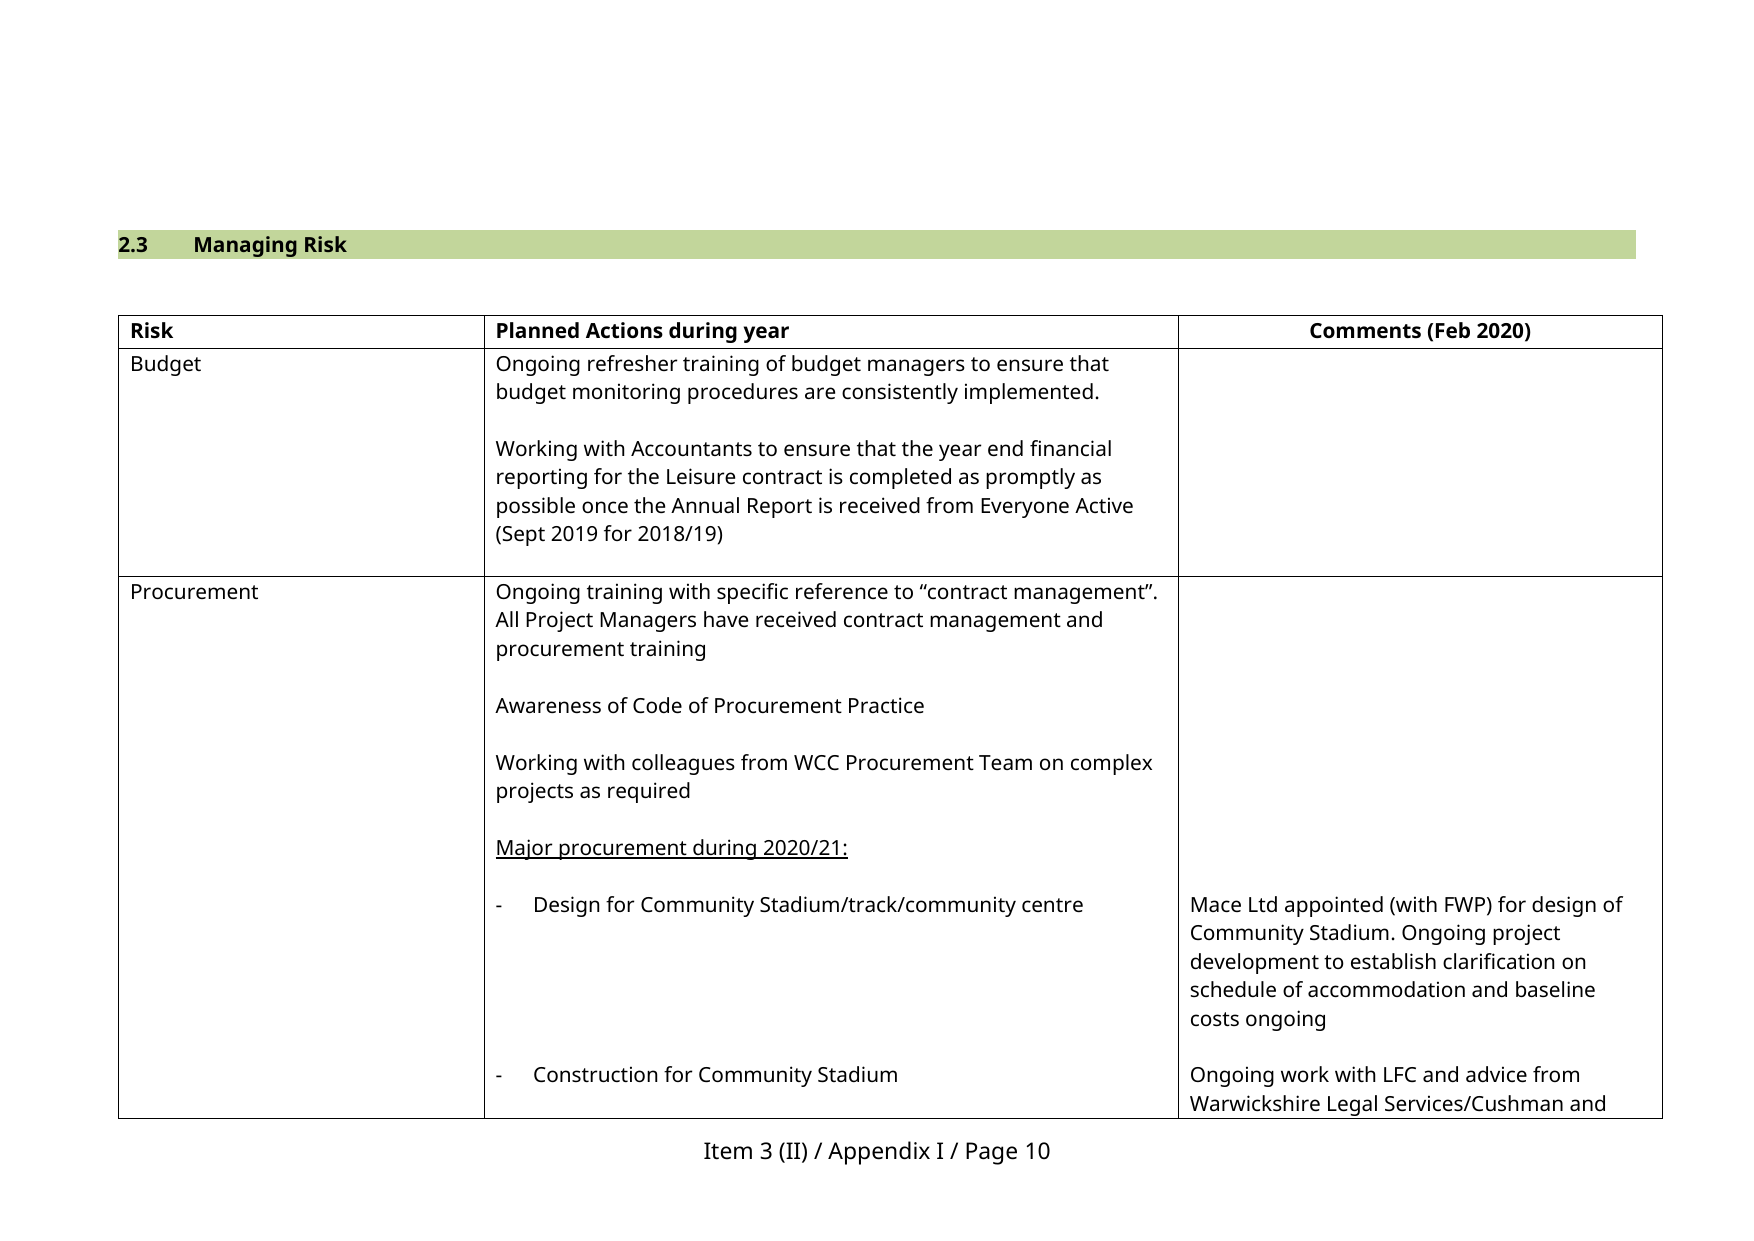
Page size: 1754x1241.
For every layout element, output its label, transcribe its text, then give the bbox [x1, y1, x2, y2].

text 2.3 Managing Risk [118, 230, 1636, 259]
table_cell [1179, 577, 1662, 1117]
table_header Comments (Feb 2020) [1179, 316, 1662, 348]
table_cell Procurement [119, 577, 484, 1117]
table_cell [1179, 349, 1662, 576]
table_cell Ongoing refresher training of budget managers to ensure that budget monitoring procedures are consistently implemented. Working with Accountants to ensure that the year end financial reporting for the Leisure contract is completed as promptly as possible once the Annual Report is received from Everyone Active (Sept 2019 for 2018/19) [485, 349, 1178, 576]
table_header Planned Actions during year [485, 316, 1178, 348]
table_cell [485, 577, 1178, 1117]
table_cell Budget [119, 349, 484, 576]
table_header Risk [119, 316, 484, 348]
